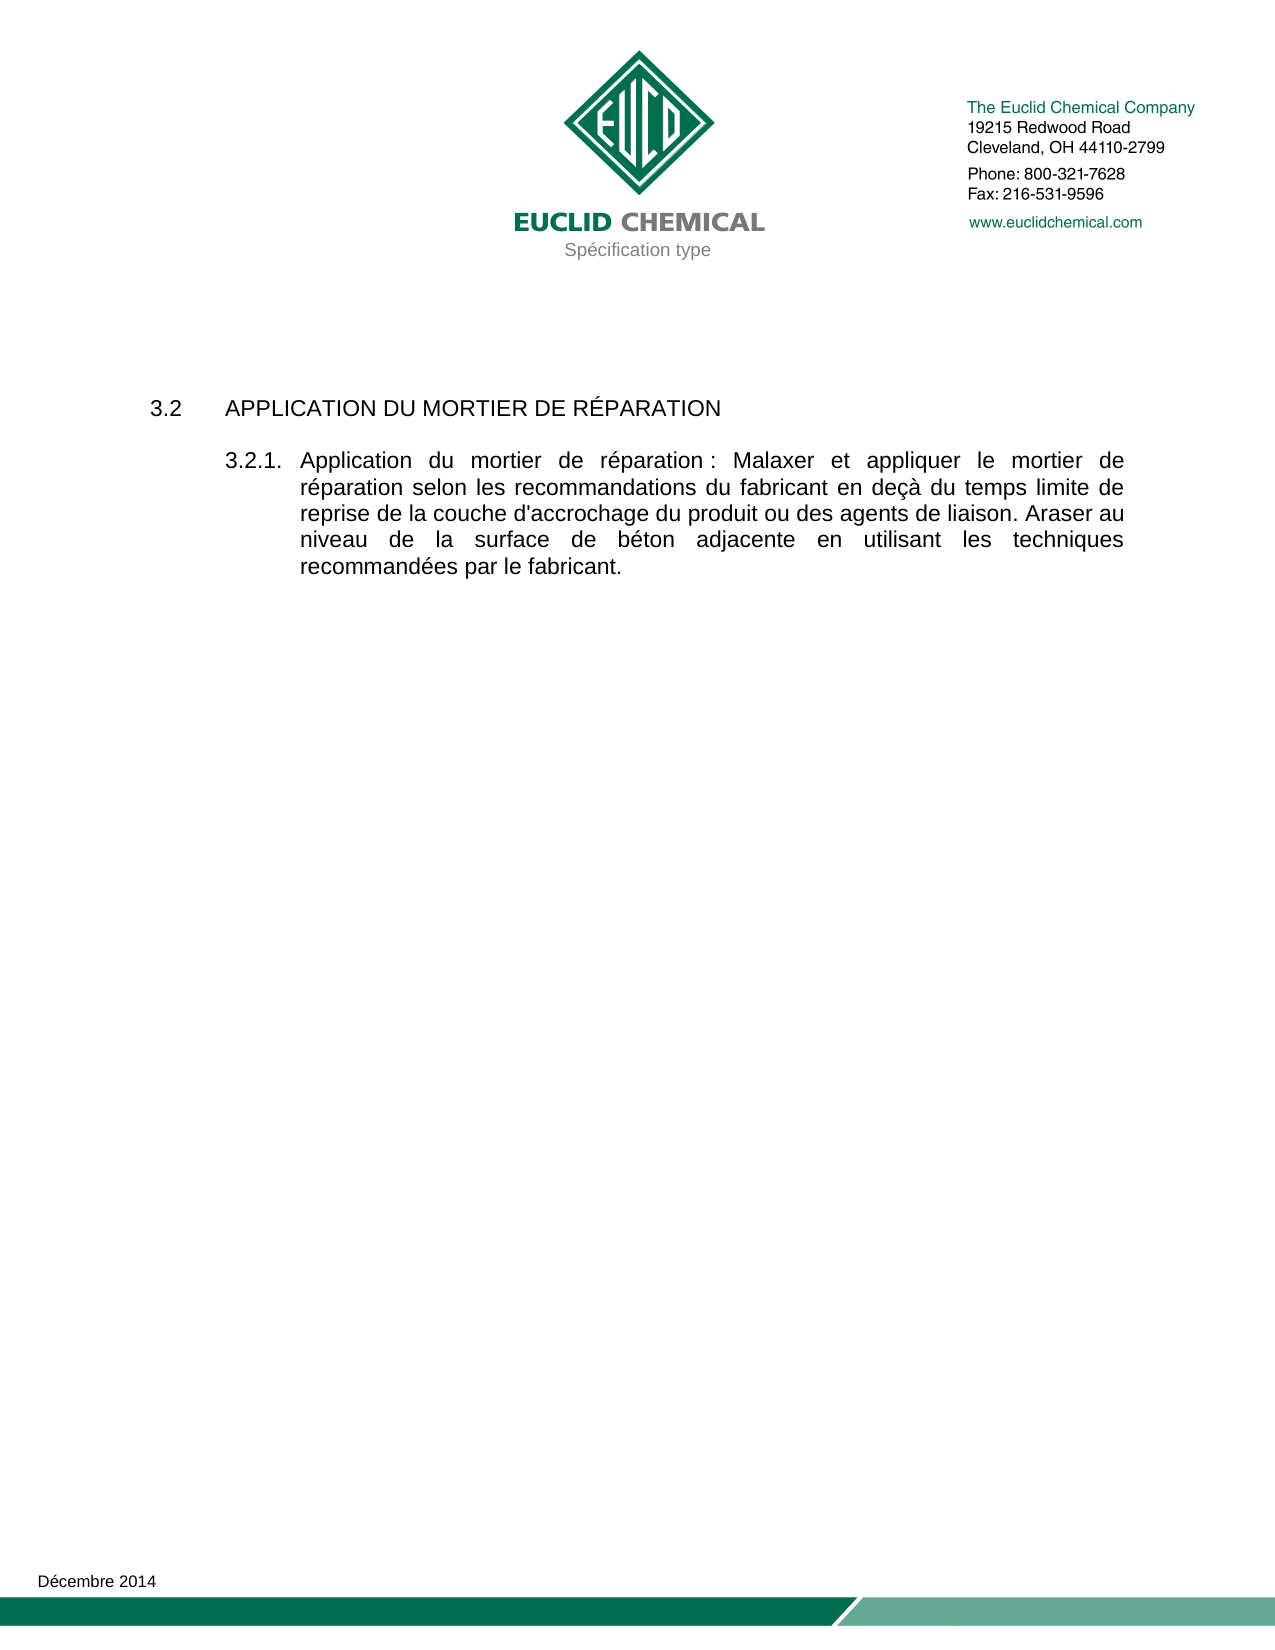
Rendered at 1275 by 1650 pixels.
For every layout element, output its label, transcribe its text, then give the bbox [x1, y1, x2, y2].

picture [0, 7, 1275, 1650]
text 3.2 APPLICATION DU MORTIER DE RÉPARATION [150, 394, 1125, 421]
text 3.2.1. Application du mortier de réparation : Malaxer et appliquer le mortier de réparation selon les recommandations du fabricant en deçà du temps limite de reprise de la couche d'accrochage du produit ou des agents de liaison. Araser au niveau de la surface de béton adjacente en utilisant les techniques recommandées par le fabricant. [225, 447, 1125, 579]
